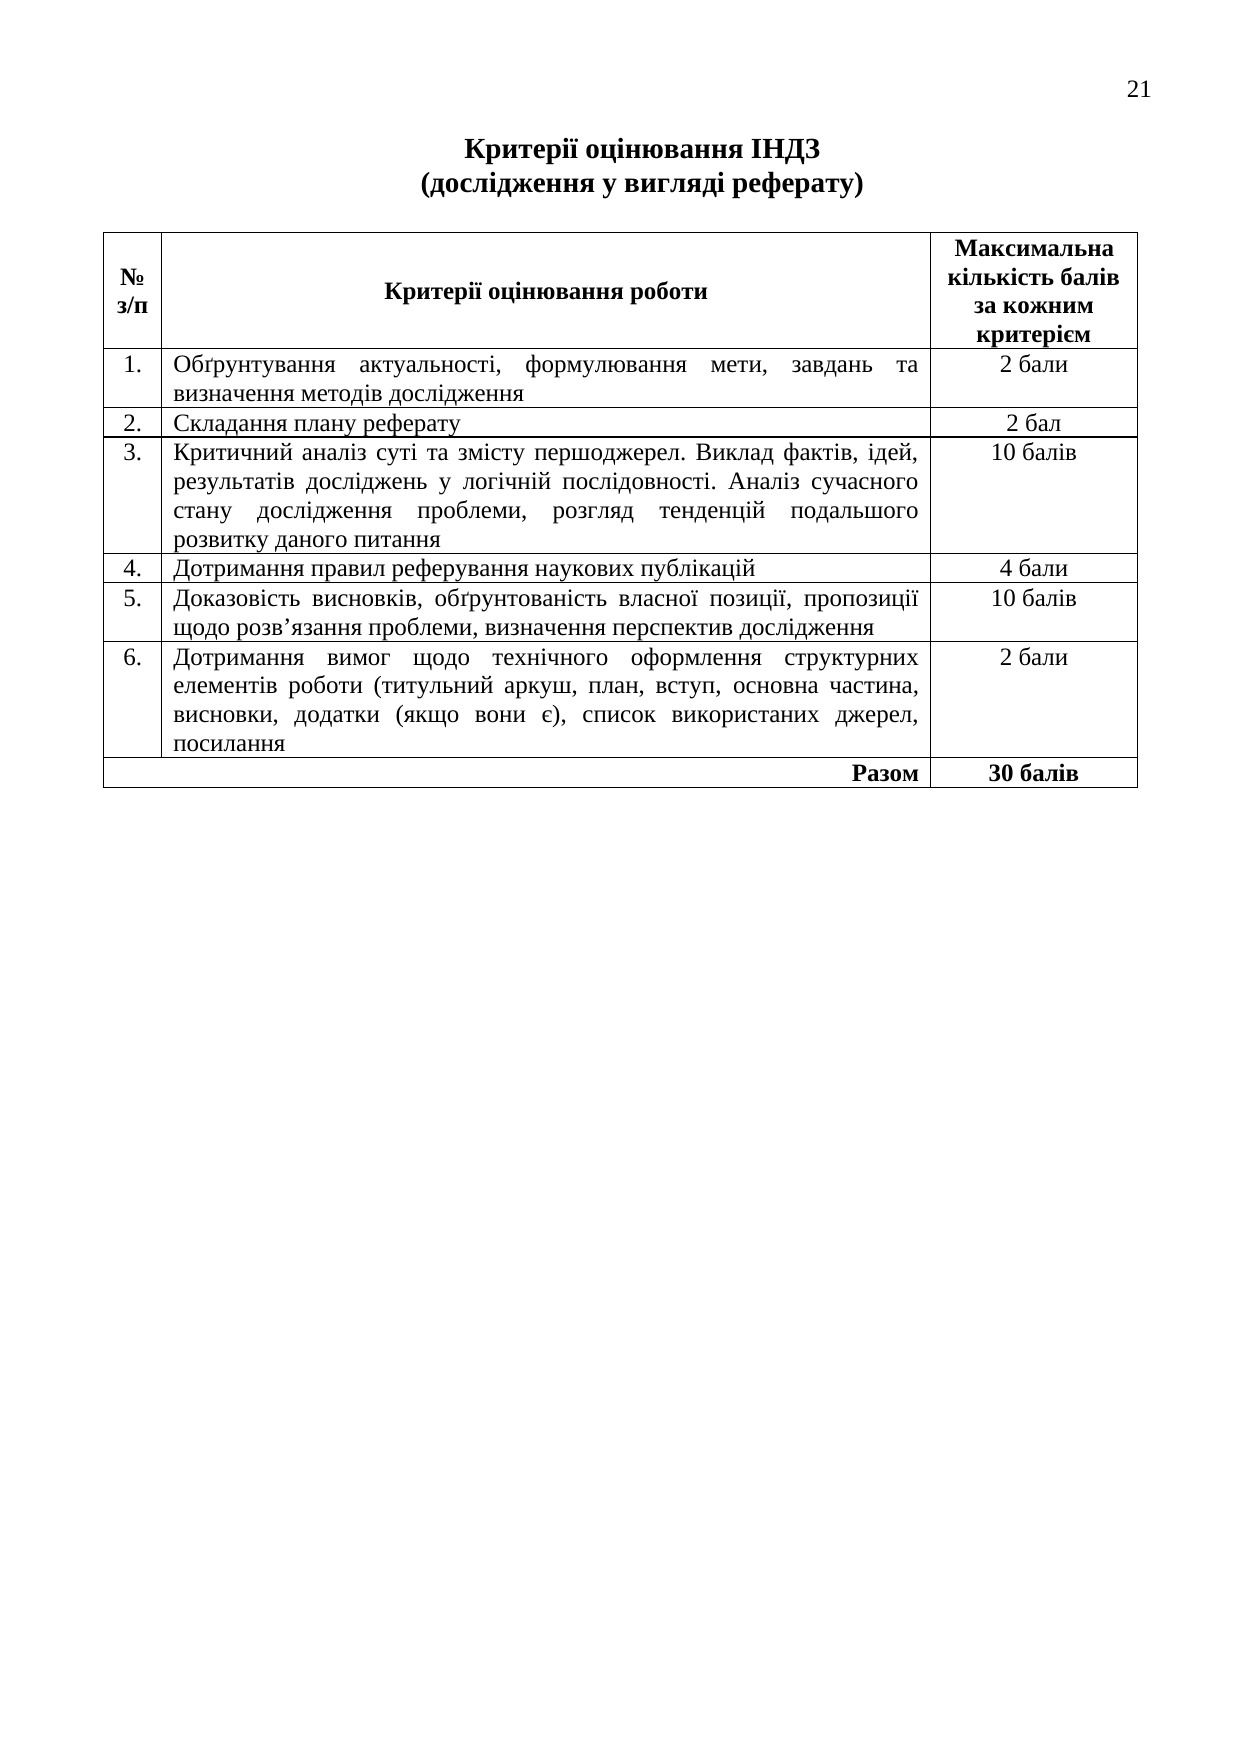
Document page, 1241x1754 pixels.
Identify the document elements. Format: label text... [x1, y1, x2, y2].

table_cell 6. [104, 642, 161, 757]
table_cell Критичний аналіз суті та змісту першоджерел. Виклад фактів, ідей, результатів досліджень у логічній послідовності. Аналіз сучасного стану дослідження проблеми, розгляд тенденцій подальшого розвитку даного питання [162, 438, 930, 552]
table_cell 30 балів [931, 758, 1137, 787]
table_cell Доказовість висновків, обґрунтованість власної позиції, пропозиції щодо розв’язання проблеми, визначення перспектив дослідження [162, 583, 930, 641]
table_header Максимальна кількість балів за кожним критерієм [931, 233, 1137, 348]
text Критерії оцінювання ІНДЗ [89, 131, 1152, 165]
table_cell 2 бали [931, 349, 1137, 407]
table_cell Дотримання вимог щодо технічного оформлення структурних елементів роботи (титульний аркуш, план, вступ, основна частина, висновки, додатки (якщо вони є), список використаних джерел, посилання [162, 642, 930, 757]
table_cell Складання плану реферату [162, 408, 930, 436]
table_header Критерії оцінювання роботи [162, 233, 930, 348]
table_header № з/п [104, 233, 161, 348]
table_cell 5. [104, 583, 161, 641]
table_cell 2 бали [931, 642, 1137, 757]
table_cell 4 бали [931, 554, 1137, 582]
table_cell Дотримання правил реферування наукових публікацій [162, 554, 930, 582]
text (дослідження у вигляді реферату) [89, 165, 1152, 198]
table_cell 1. [104, 349, 161, 407]
table_cell 2. [104, 408, 161, 436]
table_cell 10 балів [931, 438, 1137, 552]
table_cell Обґрунтування актуальності, формулювання мети, завдань та визначення методів дослідження [162, 349, 930, 407]
table_cell 2 бал [931, 408, 1137, 436]
table_cell Разом [104, 758, 930, 787]
table_cell 3. [104, 438, 161, 552]
table_cell 10 балів [931, 583, 1137, 641]
table_cell 4. [104, 554, 161, 582]
